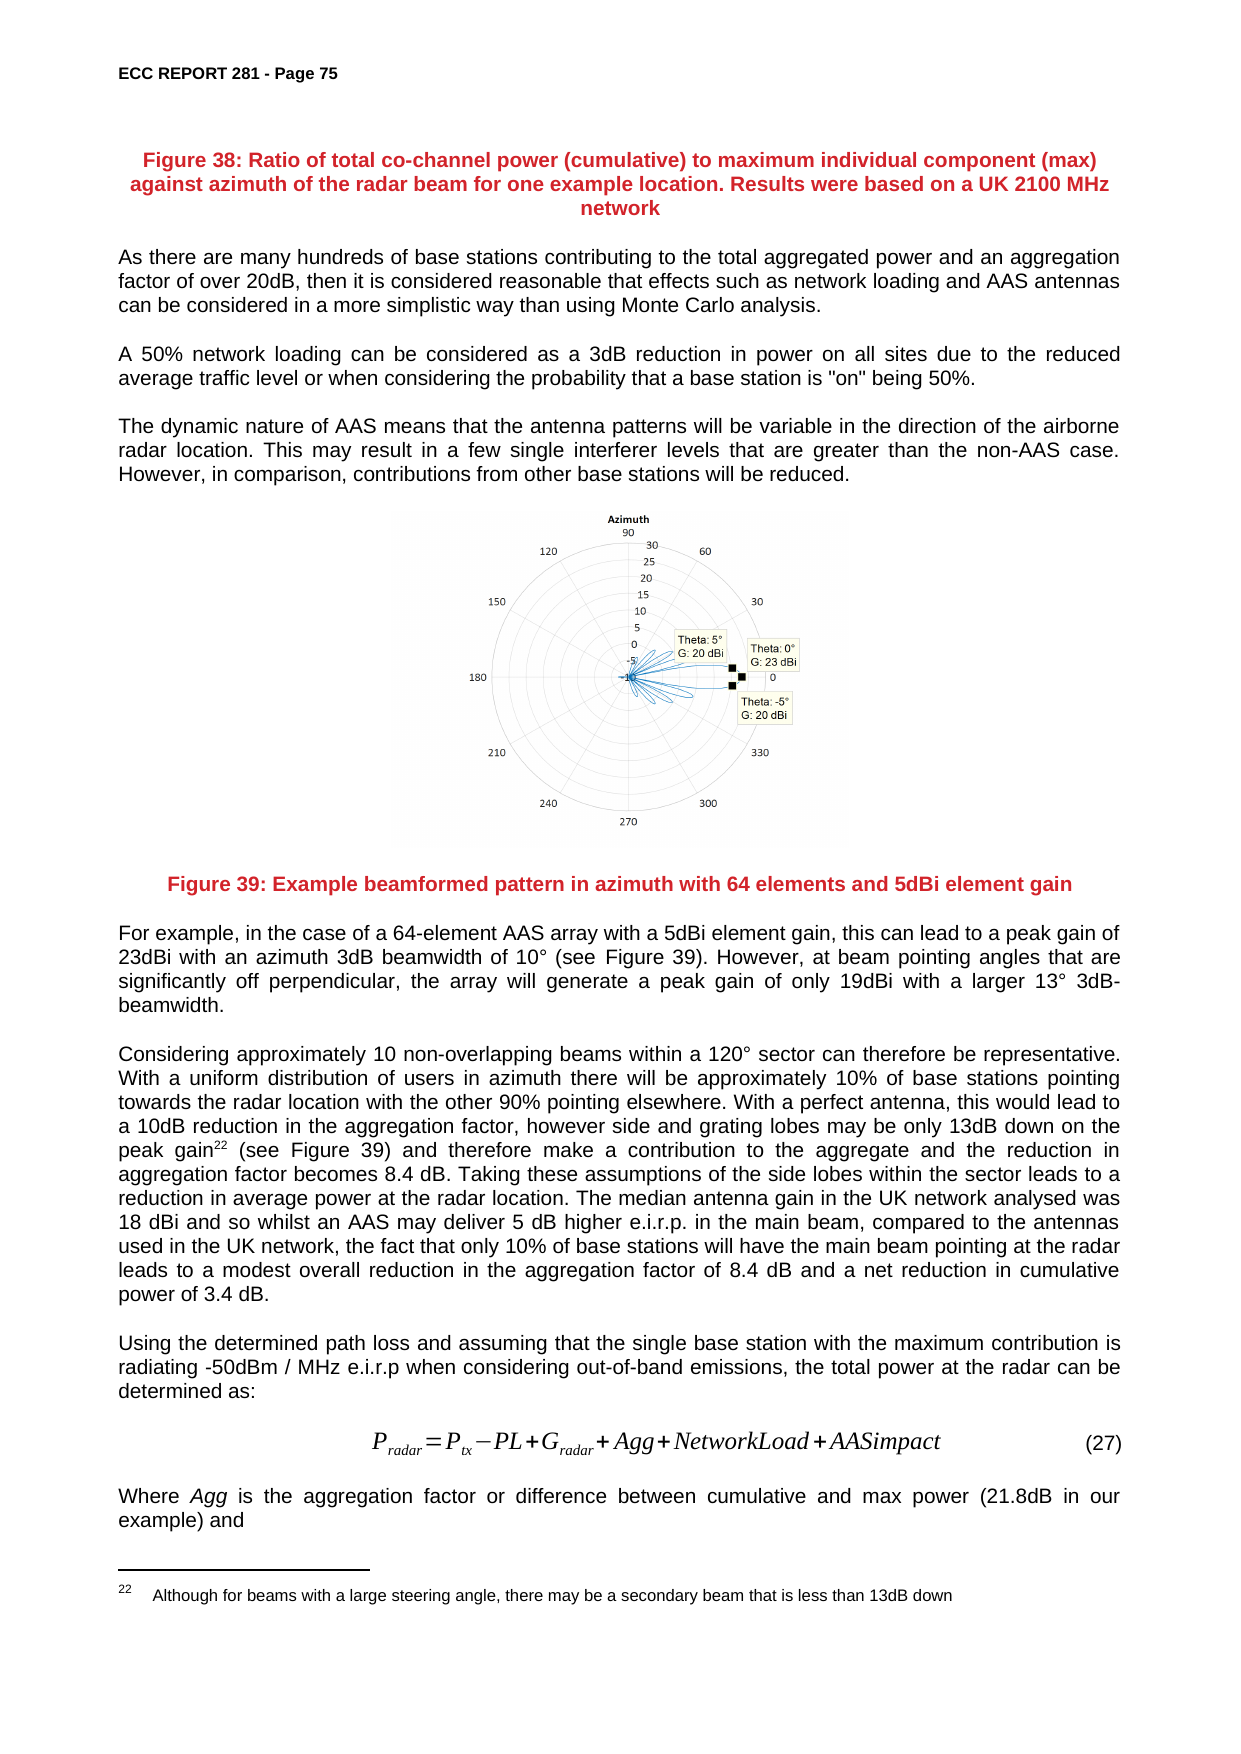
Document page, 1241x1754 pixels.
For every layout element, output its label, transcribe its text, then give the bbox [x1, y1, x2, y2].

text Where Agg is the aggregation factor or difference between cumulative and max power (21.8dB in our example) and [118, 1484, 1122, 1532]
text The dynamic nature of AAS means that the antenna patterns will be variable in the direction of the airborne radar location. This may result in a few single interferer levels that are greater than the non-AAS case. However, in comparison, contributions from other base stations will be reduced. [118, 414, 1122, 486]
text Considering approximately 10 non-overlapping beams within a 120° sector can therefore be representative. With a uniform distribution of users in azimuth there will be approximately 10% of base stations pointing towards the radar location with the other 90% pointing elsewhere. With a perfect antenna, this would lead to a 10dB reduction in the aggregation factor, however side and grating lobes may be only 13dB down on the peak gain (see Figure 39) and therefore make a contribution to the aggregate and the reduction in aggregation factor becomes 8.4 dB. Taking these assumptions of the side lobes within the sector leads to a reduction in average power at the radar location. The median antenna gain in the UK network analysed was 18 dBi and so whilst an AAS may deliver 5 dB higher e.i.r.p. in the main beam, compared to the antennas used in the UK network, the fact that only 10% of base stations will have the main beam pointing at the radar leads to a modest overall reduction in the aggregation factor of 8.4 dB and a net reduction in cumulative power of 3.4 dB. [118, 1042, 1122, 1306]
text (27) [118, 1427, 1122, 1459]
text Figure 39: Example beamformed pattern in azimuth with 64 elements and 5dBi element gain [118, 872, 1122, 896]
text As there are many hundreds of base stations contributing to the total aggregated power and an aggregation factor of over 20dB, then it is considered reasonable that effects such as network loading and AAS antennas can be considered in a more simplistic way than using Monte Carlo analysis. [118, 244, 1122, 316]
text For example, in the case of a 64-element AAS array with a 5dBi element gain, this can lead to a peak gain of 23dBi with an azimuth 3dB beamwidth of 10° (see Figure 39). However, at beam pointing angles that are significantly off perpendicular, the array will generate a peak gain of only 19dBi with a larger 13° 3dB-beamwidth. [118, 921, 1122, 1017]
text Using the determined path loss and assuming that the single base station with the maximum contribution is radiating -50dBm / MHz e.i.r.p when considering out-of-band emissions, the total power at the radar can be determined as: [118, 1331, 1122, 1402]
text Figure 38: Ratio of total co-channel power (cumulative) to maximum individual component (max) against azimuth of the radar beam for one example location. Results were based on a UK 2100 MHz network [118, 148, 1122, 219]
text A 50% network loading can be considered as a 3dB reduction in power on all sites due to the reduced average traffic level or when considering the probability that a base station is "on" being 50%. [118, 341, 1122, 389]
